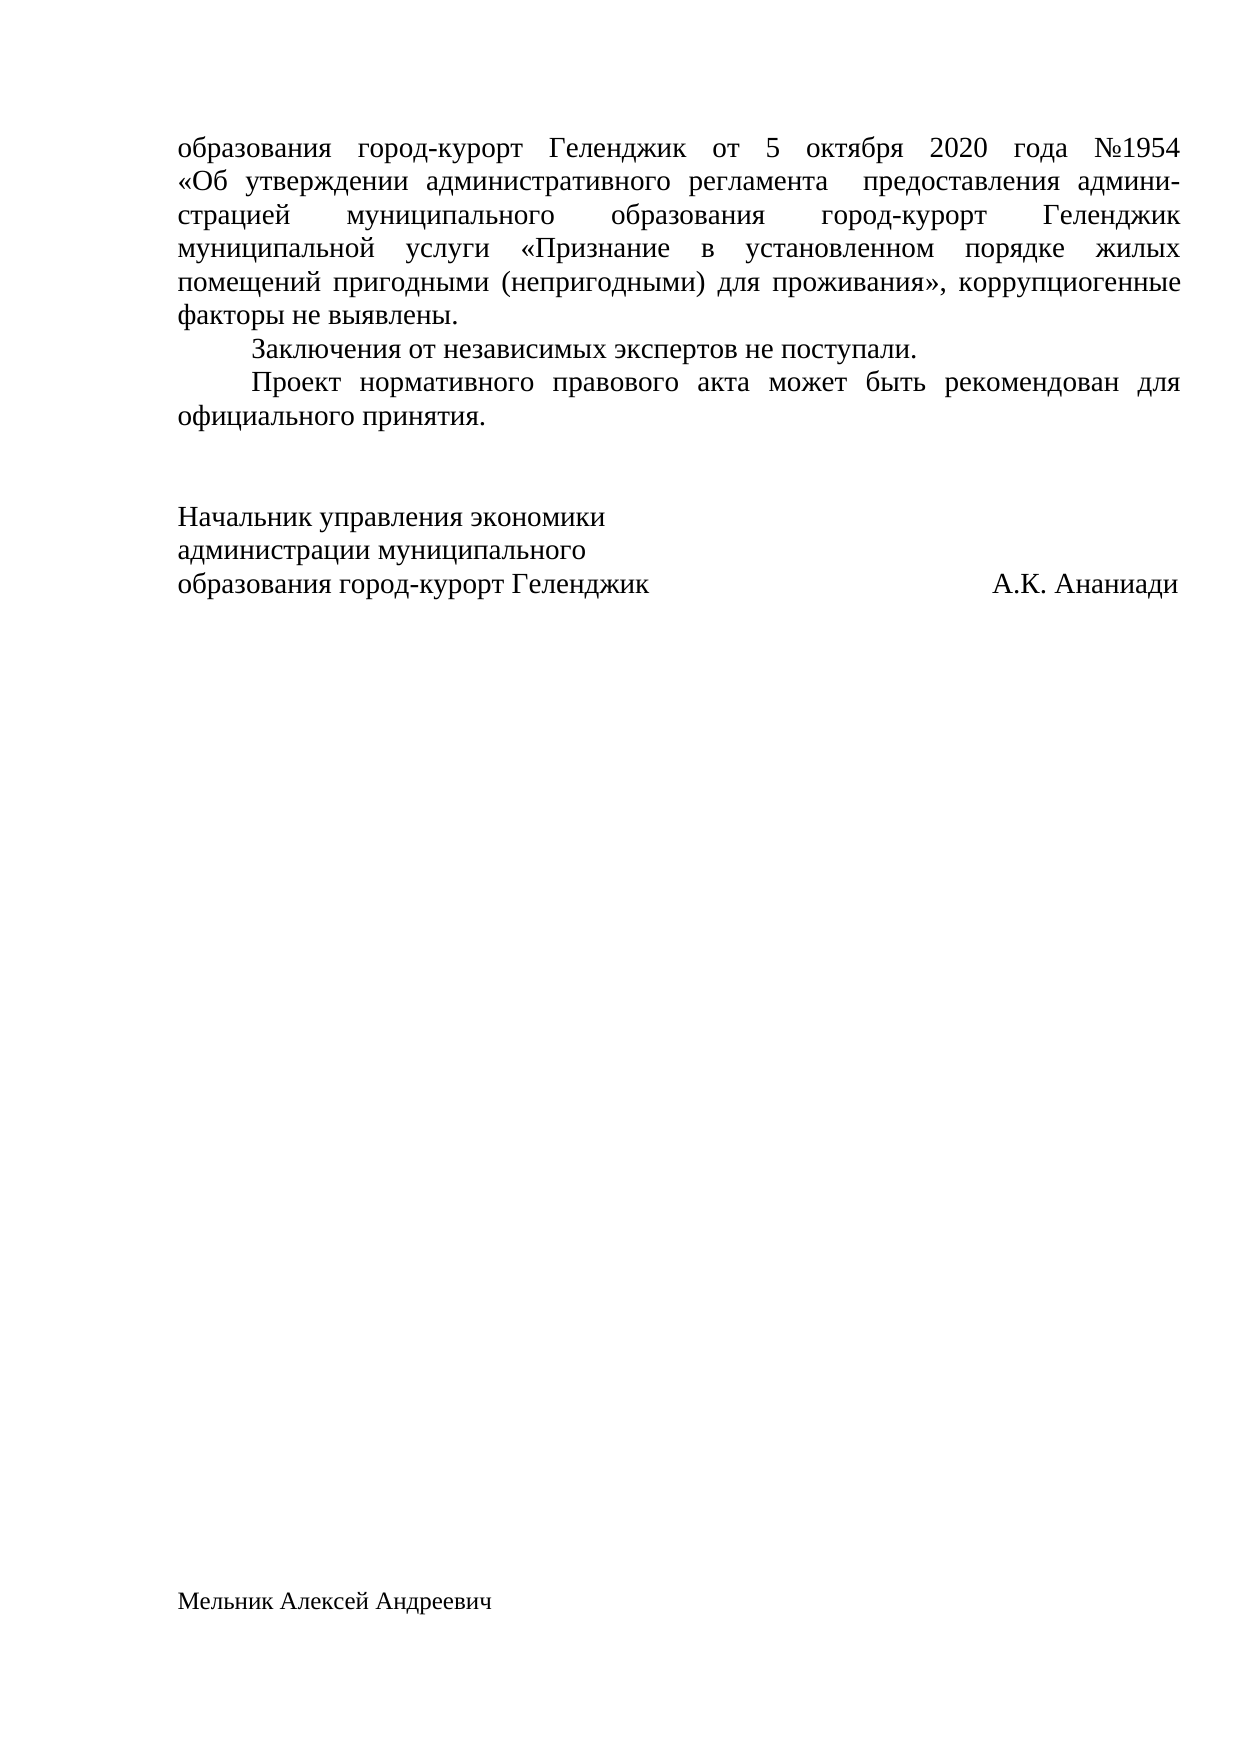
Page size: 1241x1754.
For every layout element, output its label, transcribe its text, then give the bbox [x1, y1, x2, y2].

text администрации муниципального [177, 532, 1181, 566]
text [177, 130, 1181, 331]
text Проект нормативного правового акта может быть рекомендован для официального принятия. [177, 364, 1181, 432]
text Начальник управления экономики [177, 499, 1181, 532]
text Мельник Алексей Андреевич [177, 1586, 1181, 1615]
text Заключения от независимых экспертов не поступали. [177, 331, 1181, 364]
text образования город-курорт Геленджик А.К. Ананиади [177, 566, 1181, 599]
